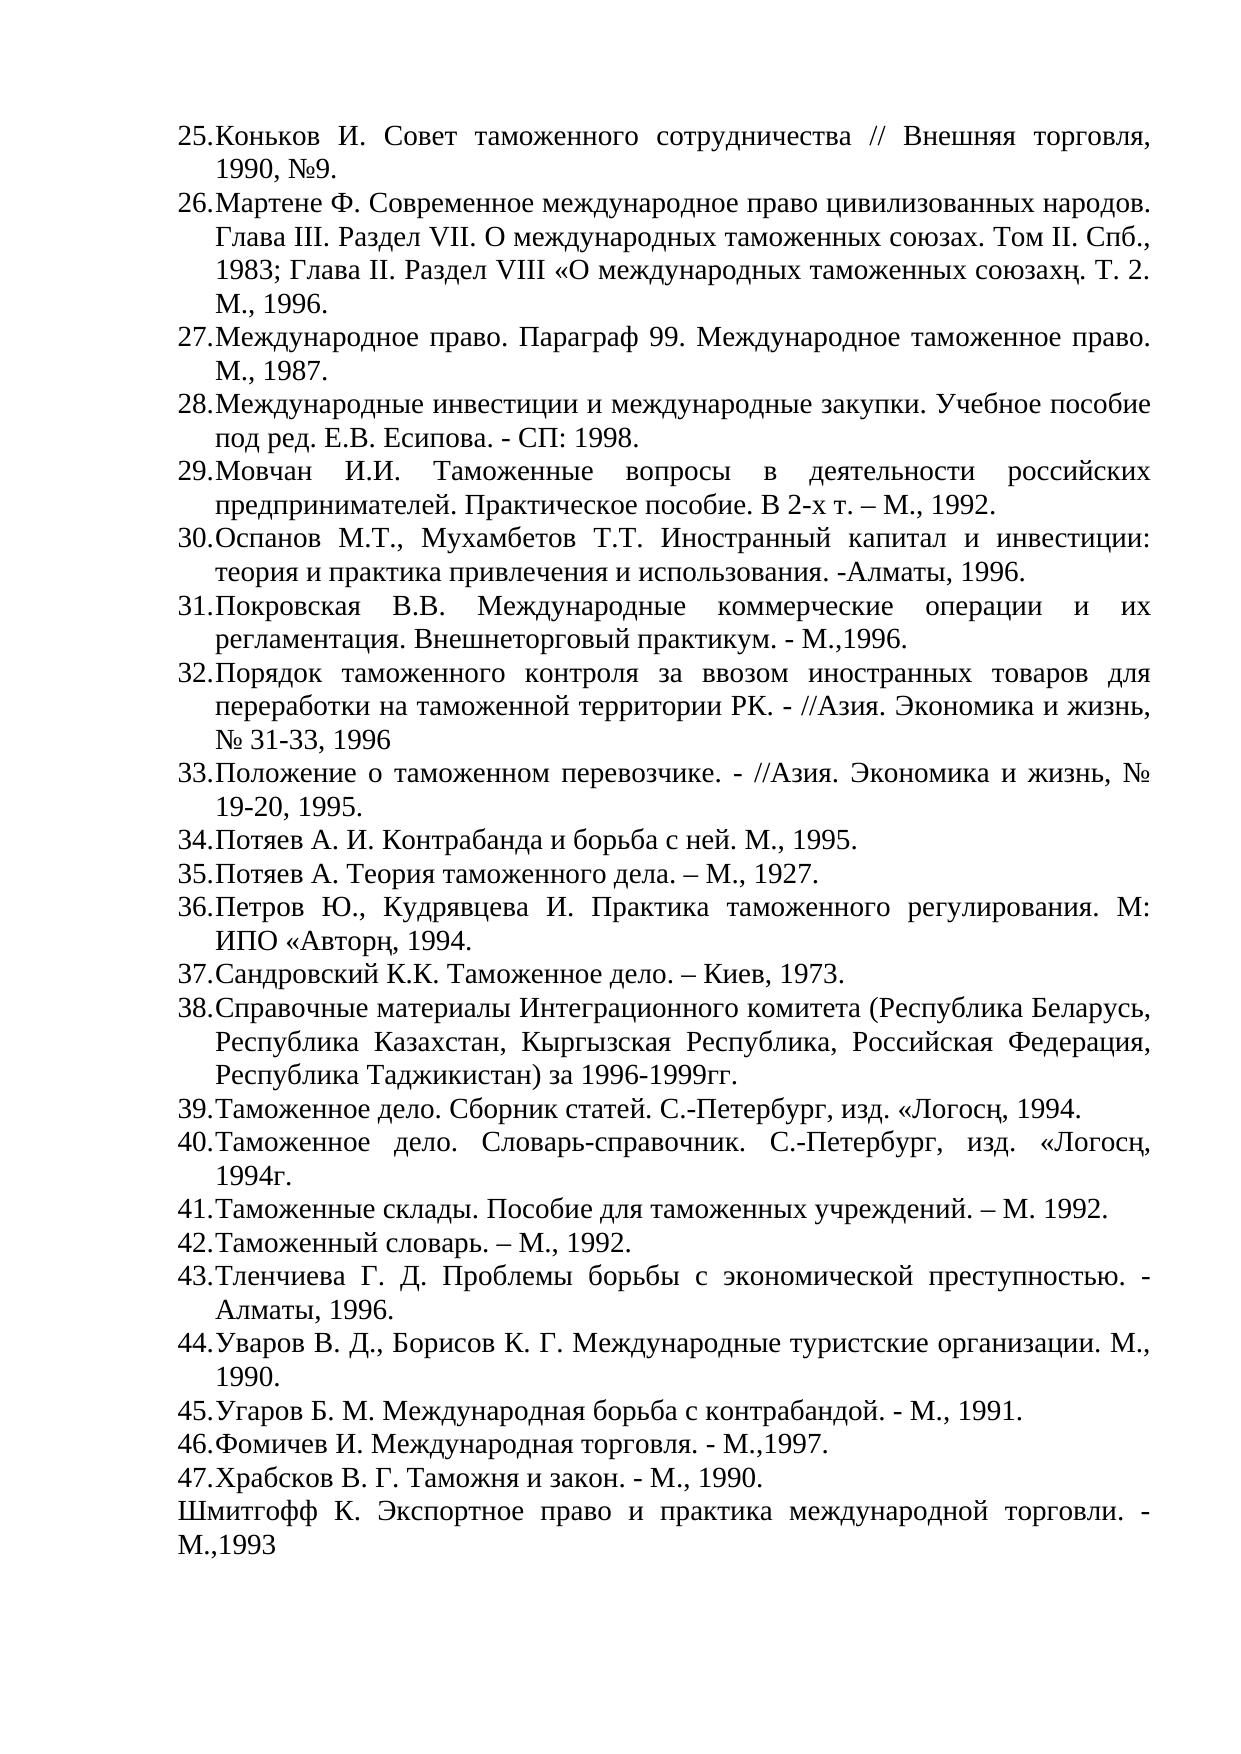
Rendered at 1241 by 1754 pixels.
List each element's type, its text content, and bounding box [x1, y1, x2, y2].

list Храбсков В. Г. Таможня и закон. - М., 1990. [177, 1460, 1152, 1493]
list Положение о таможенном перевозчике. - //Азия. Экономика и жизнь, № 19-20, 1995. [177, 755, 1152, 822]
list Фомичев И. Международная торговля. - М.,1997. [177, 1426, 1152, 1460]
list Петров Ю., Кудрявцева И. Практика таможенного регулирования. М: ИПО «Авторң, 1994. [177, 889, 1152, 957]
list Тленчиева Г. Д. Проблемы борьбы с экономической преступностью. -Алматы, 1996. [177, 1258, 1152, 1326]
list Справочные материалы Интеграционного комитета (Республика Беларусь, Республика Казахстан, Кыргызская Республика, Российская Федерация, Республика Таджикистан) за 1996-1999гг. [177, 990, 1152, 1091]
list Сандровский К.К. Таможенное дело. – Киев, 1973. [177, 957, 1152, 990]
list Покровская В.В. Международные коммерческие операции и их регламентация. Внешнеторговый практикум. - М.,1996. [177, 588, 1152, 655]
list Коньков И. Совет таможенного сотрудничества // Внешняя торговля, 1990, №9. [177, 118, 1152, 185]
list Уваров В. Д., Борисов К. Г. Международные туристские организации. М., 1990. [177, 1326, 1152, 1393]
list Таможенные склады. Пособие для таможенных учреждений. – М. 1992. [177, 1191, 1152, 1225]
list Международные инвестиции и международные закупки. Учебное пособие под ред. Е.В. Есипова. - СП: 1998. [177, 386, 1152, 453]
list Таможенное дело. Сборник статей. С.-Петербург, изд. «Логосң, 1994. [177, 1091, 1152, 1124]
text Шмитгофф К. Экспортное право и практика международной торговли. -М.,1993 [177, 1493, 1152, 1560]
list Потяев А. Теория таможенного дела. – М., 1927. [177, 856, 1152, 889]
list Порядок таможенного контроля за ввозом иностранных товаров для переработки на таможенной территории РК. - //Азия. Экономика и жизнь, № 31-33, 1996 [177, 655, 1152, 755]
list Мартене Ф. Современное международное право цивилизованных народов. Глава ІІІ. Раздел VІІ. О международных таможенных союзах. Том ІІ. Спб., 1983; Глава ІІ. Раздел VІІІ «О международных таможенных союзахң. Т. ., 1996. [177, 185, 1152, 319]
list Таможенный словарь. – М., 1992. [177, 1225, 1152, 1258]
list Таможенное дело. Словарь-справочник. С.-Петербург, изд. «Логосң, 1994г. [177, 1124, 1152, 1191]
list Мовчан И.И. Таможенные вопросы в деятельности российских предпринимателей. Практическое пособие. В 2-х т. – М., 1992. [177, 453, 1152, 521]
list Потяев А. И. Контрабанда и борьба с ней. М., 1995. [177, 822, 1152, 856]
list Оспанов М.Т., Мухамбетов Т.Т. Иностранный капитал и инвестиции: теория и практика привлечения и использования. -Алматы, 1996. [177, 521, 1152, 588]
list Международное право. Параграф 99. Международное таможенное право. М., 1987. [177, 319, 1152, 386]
list Угаров Б. М. Международная борьба с контрабандой. - М., 1991. [177, 1393, 1152, 1426]
